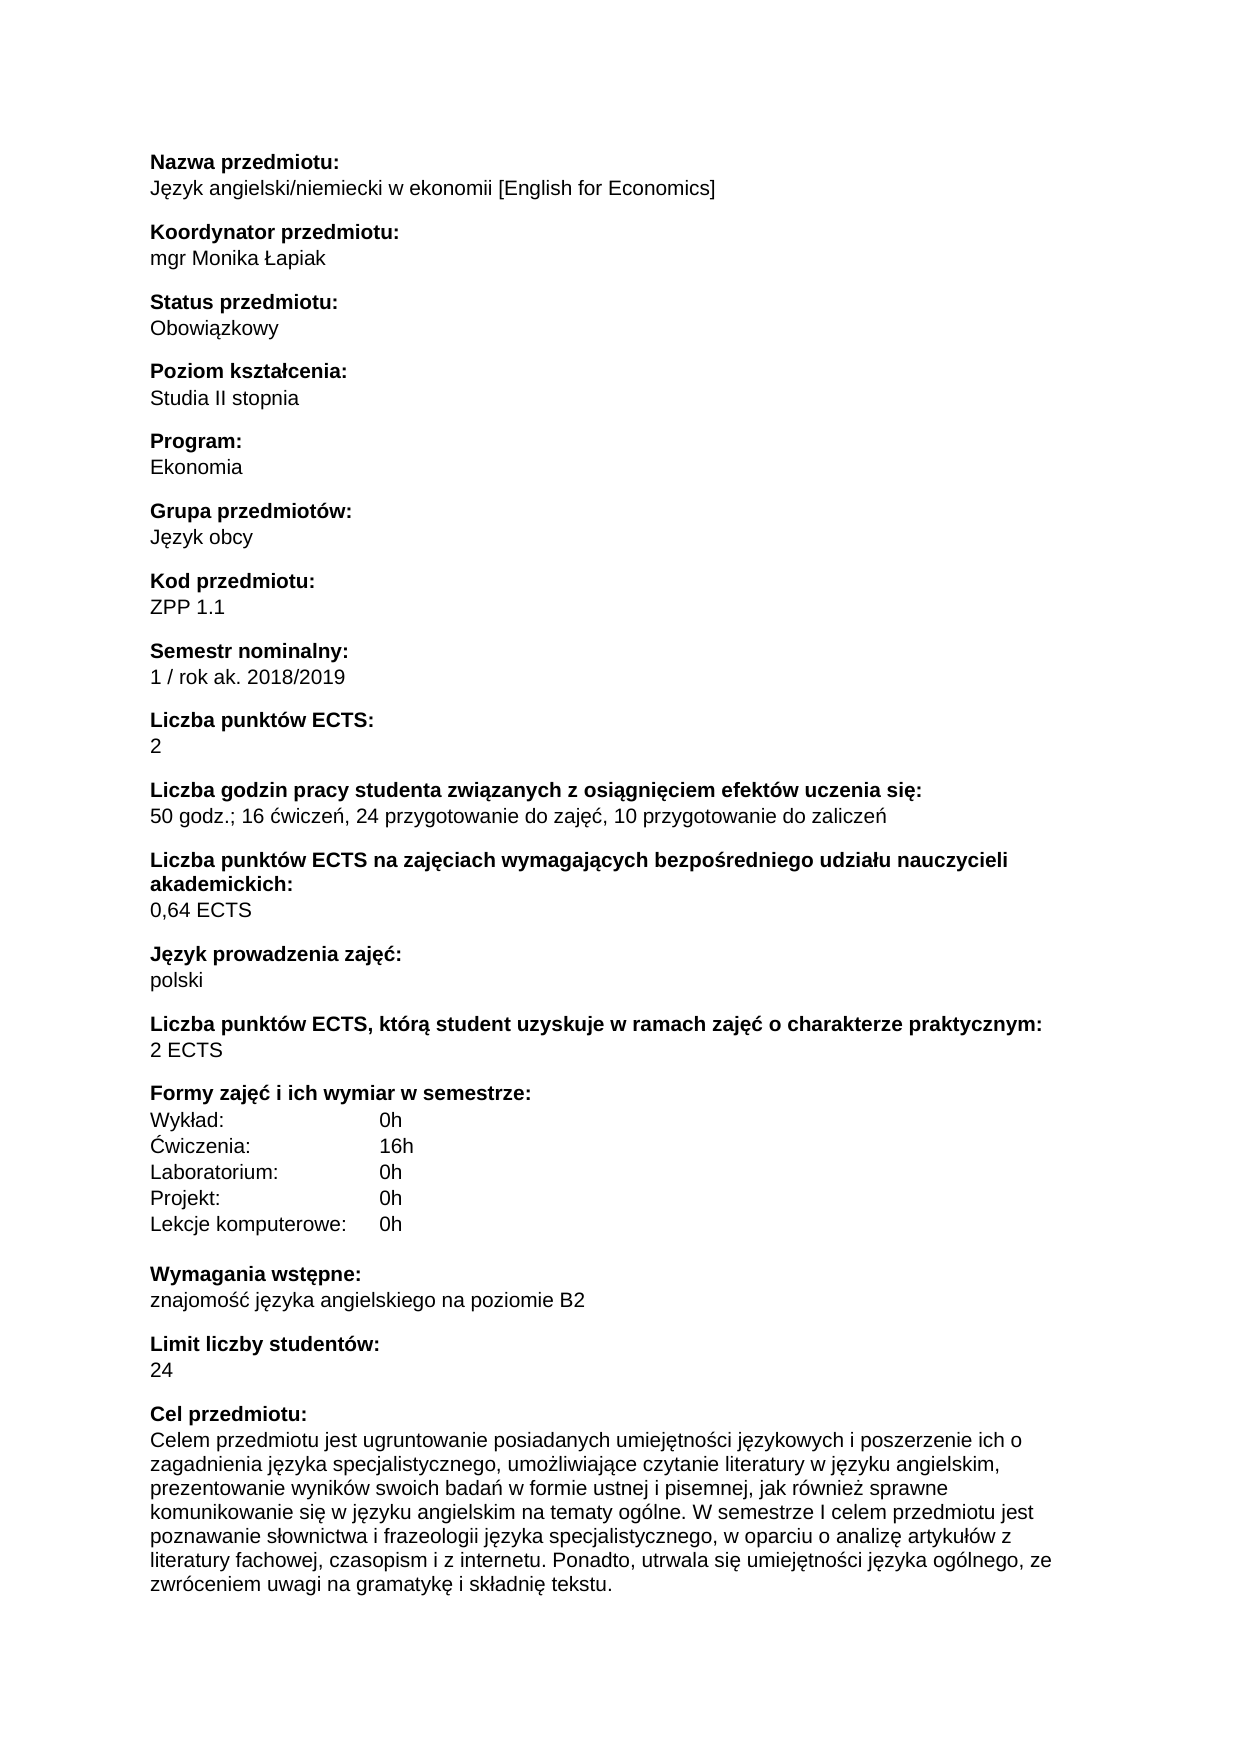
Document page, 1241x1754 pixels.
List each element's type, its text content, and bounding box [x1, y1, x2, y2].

table_cell Laboratorium: [140, 1160, 367, 1184]
text Formy zajęć i ich wymiar w semestrze: [150, 1081, 1090, 1105]
text Limit liczby studentów: [150, 1332, 1090, 1356]
text 50 godz.; 16 ćwiczeń, 24 przygotowanie do zajęć, 10 przygotowanie do zaliczeń [150, 804, 1090, 828]
text Status przedmiotu: [150, 289, 1090, 313]
table_cell 16h [369, 1132, 597, 1158]
text Cel przedmiotu: [150, 1402, 1090, 1426]
table_cell 0h [369, 1210, 597, 1236]
text Obowiązkowy [150, 316, 1090, 339]
text Liczba punktów ECTS: [150, 708, 1090, 732]
text Język obcy [150, 525, 1090, 549]
text Grupa przedmiotów: [150, 499, 1090, 523]
text Kod przedmiotu: [150, 569, 1090, 593]
text 24 [150, 1358, 1090, 1382]
table_cell Ćwiczenia: [140, 1134, 367, 1158]
text 2 [150, 734, 1090, 758]
text Nazwa przedmiotu: [150, 150, 1090, 174]
table_header 0h [369, 1108, 597, 1132]
text Koordynator przedmiotu: [150, 220, 1090, 244]
text Język prowadzenia zajęć: [150, 942, 1090, 966]
text znajomość języka angielskiego na poziomie B2 [150, 1288, 1090, 1312]
table_cell Projekt: [140, 1186, 367, 1210]
table_cell Lekcje komputerowe: [140, 1212, 367, 1236]
text polski [150, 968, 1090, 992]
table_header Wykład: [140, 1108, 367, 1132]
table_cell 0h [369, 1184, 597, 1210]
text Liczba godzin pracy studenta związanych z osiągnięciem efektów uczenia się: [150, 778, 1090, 802]
text ZPP 1.1 [150, 595, 1090, 619]
text mgr Monika Łapiak [150, 246, 1090, 270]
text Liczba punktów ECTS na zajęciach wymagających bezpośredniego udziału nauczycieli akademickich: [150, 848, 1090, 896]
text Ekonomia [150, 455, 1090, 479]
text Wymagania wstępne: [150, 1262, 1090, 1286]
text Program: [150, 429, 1090, 453]
text Studia II stopnia [150, 385, 1090, 409]
text Liczba punktów ECTS, którą student uzyskuje w ramach zajęć o charakterze praktycznym: [150, 1011, 1090, 1035]
text Język angielski/niemiecki w ekonomii [English for Economics] [150, 176, 1090, 200]
text Semestr nominalny: [150, 638, 1090, 662]
text 1 / rok ak. 2018/2019 [150, 664, 1090, 688]
text 0,64 ECTS [150, 898, 1090, 922]
text Celem przedmiotu jest ugruntowanie posiadanych umiejętności językowych i poszerzenie ich o zagadnienia języka specjalistycznego, umożliwiające czytanie literatury w języku angielskim, prezentowanie wyników swoich badań w formie ustnej i pisemnej, jak również sprawne komunikowanie się w języku angielskim na tematy ogólne. W semestrze I celem przedmiotu jest poznawanie słownictwa i frazeologii języka specjalistycznego, w oparciu o analizę artykułów z literatury fachowej, czasopism i z internetu. Ponadto, utrwala się umiejętności języka ogólnego, ze zwróceniem uwagi na gramatykę i składnię tekstu. [150, 1428, 1090, 1595]
table_cell 0h [369, 1158, 597, 1184]
text Poziom kształcenia: [150, 359, 1090, 383]
text 2 ECTS [150, 1037, 1090, 1061]
